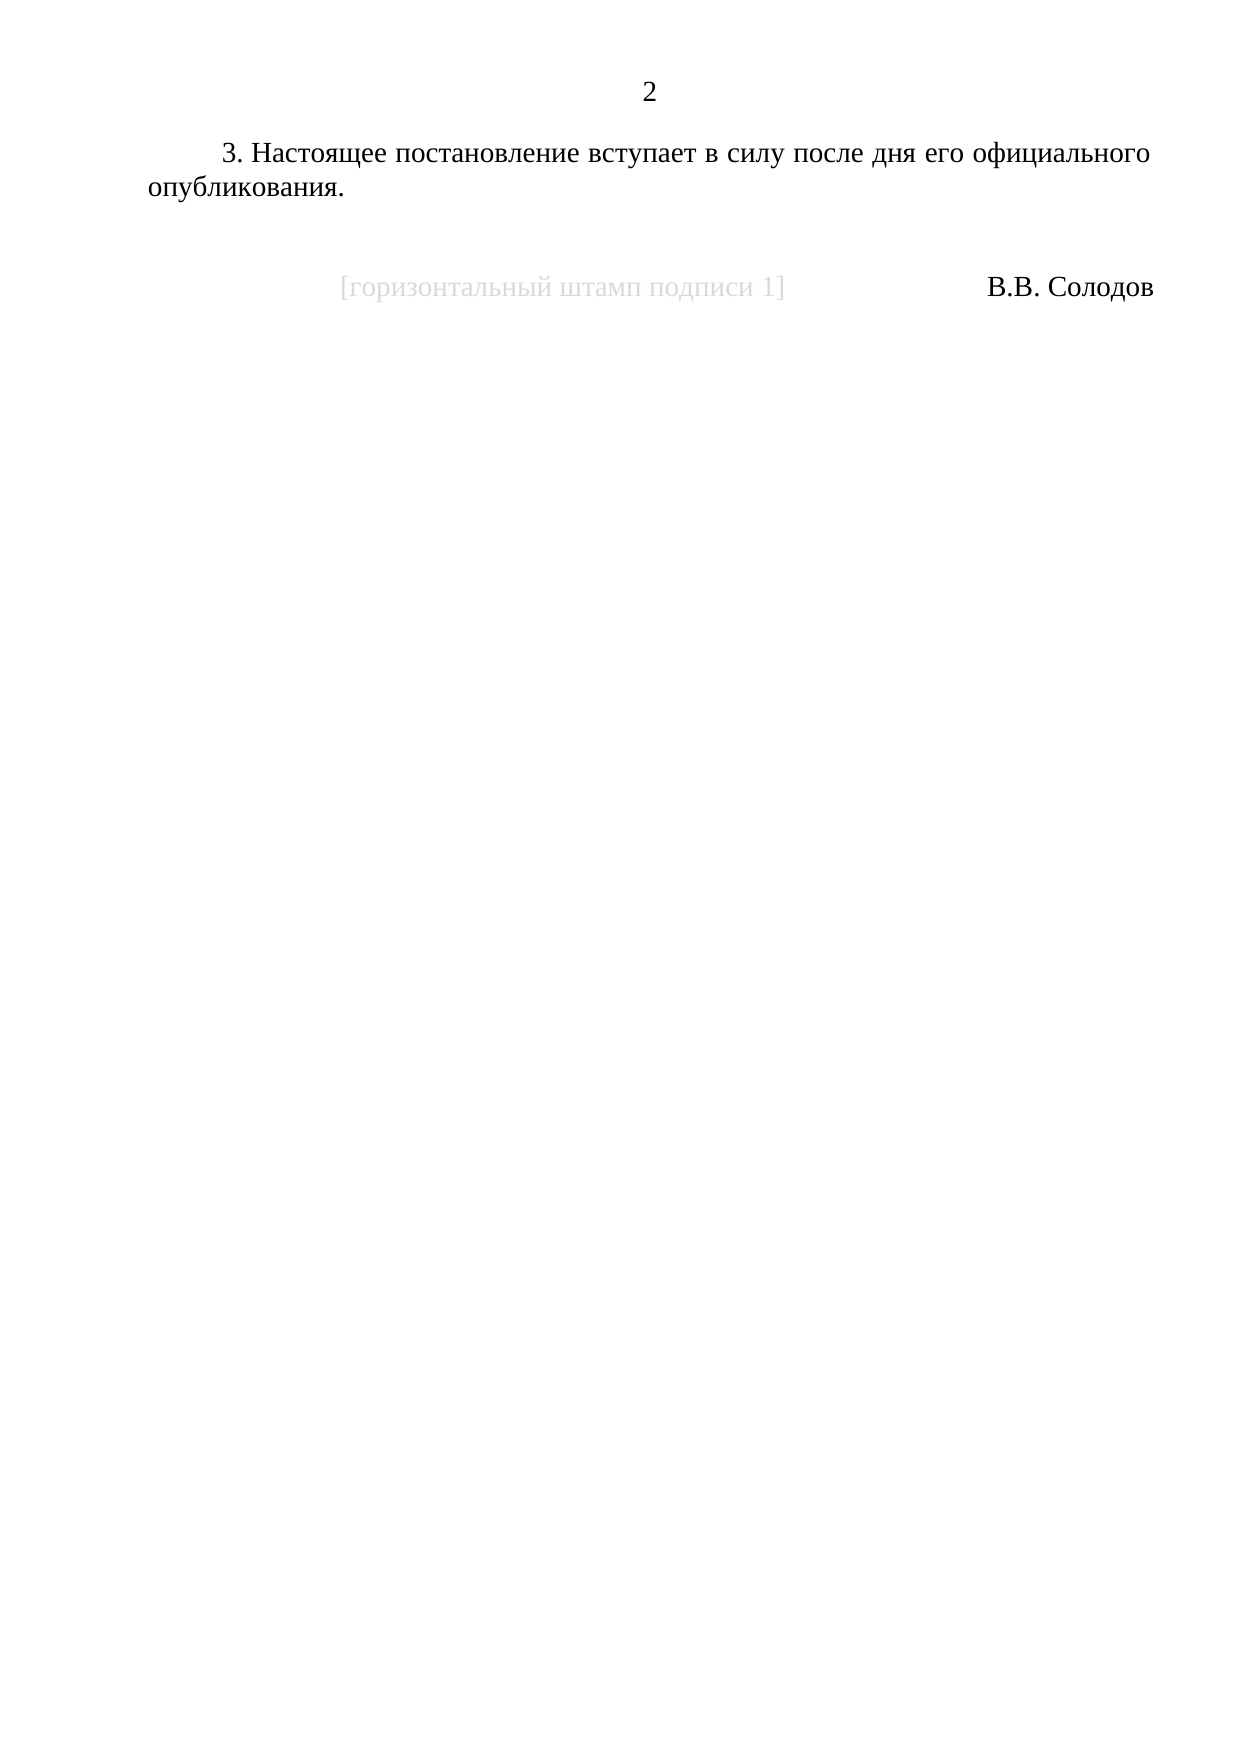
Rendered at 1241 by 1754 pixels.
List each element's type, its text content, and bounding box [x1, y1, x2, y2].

table_header [горизонтальный штамп подписи 1] [340, 270, 843, 451]
table_header В.В. Солодов [843, 270, 1153, 451]
list 3. Настоящее постановление вступает в силу после дня его официального опубликования. [148, 135, 1152, 202]
